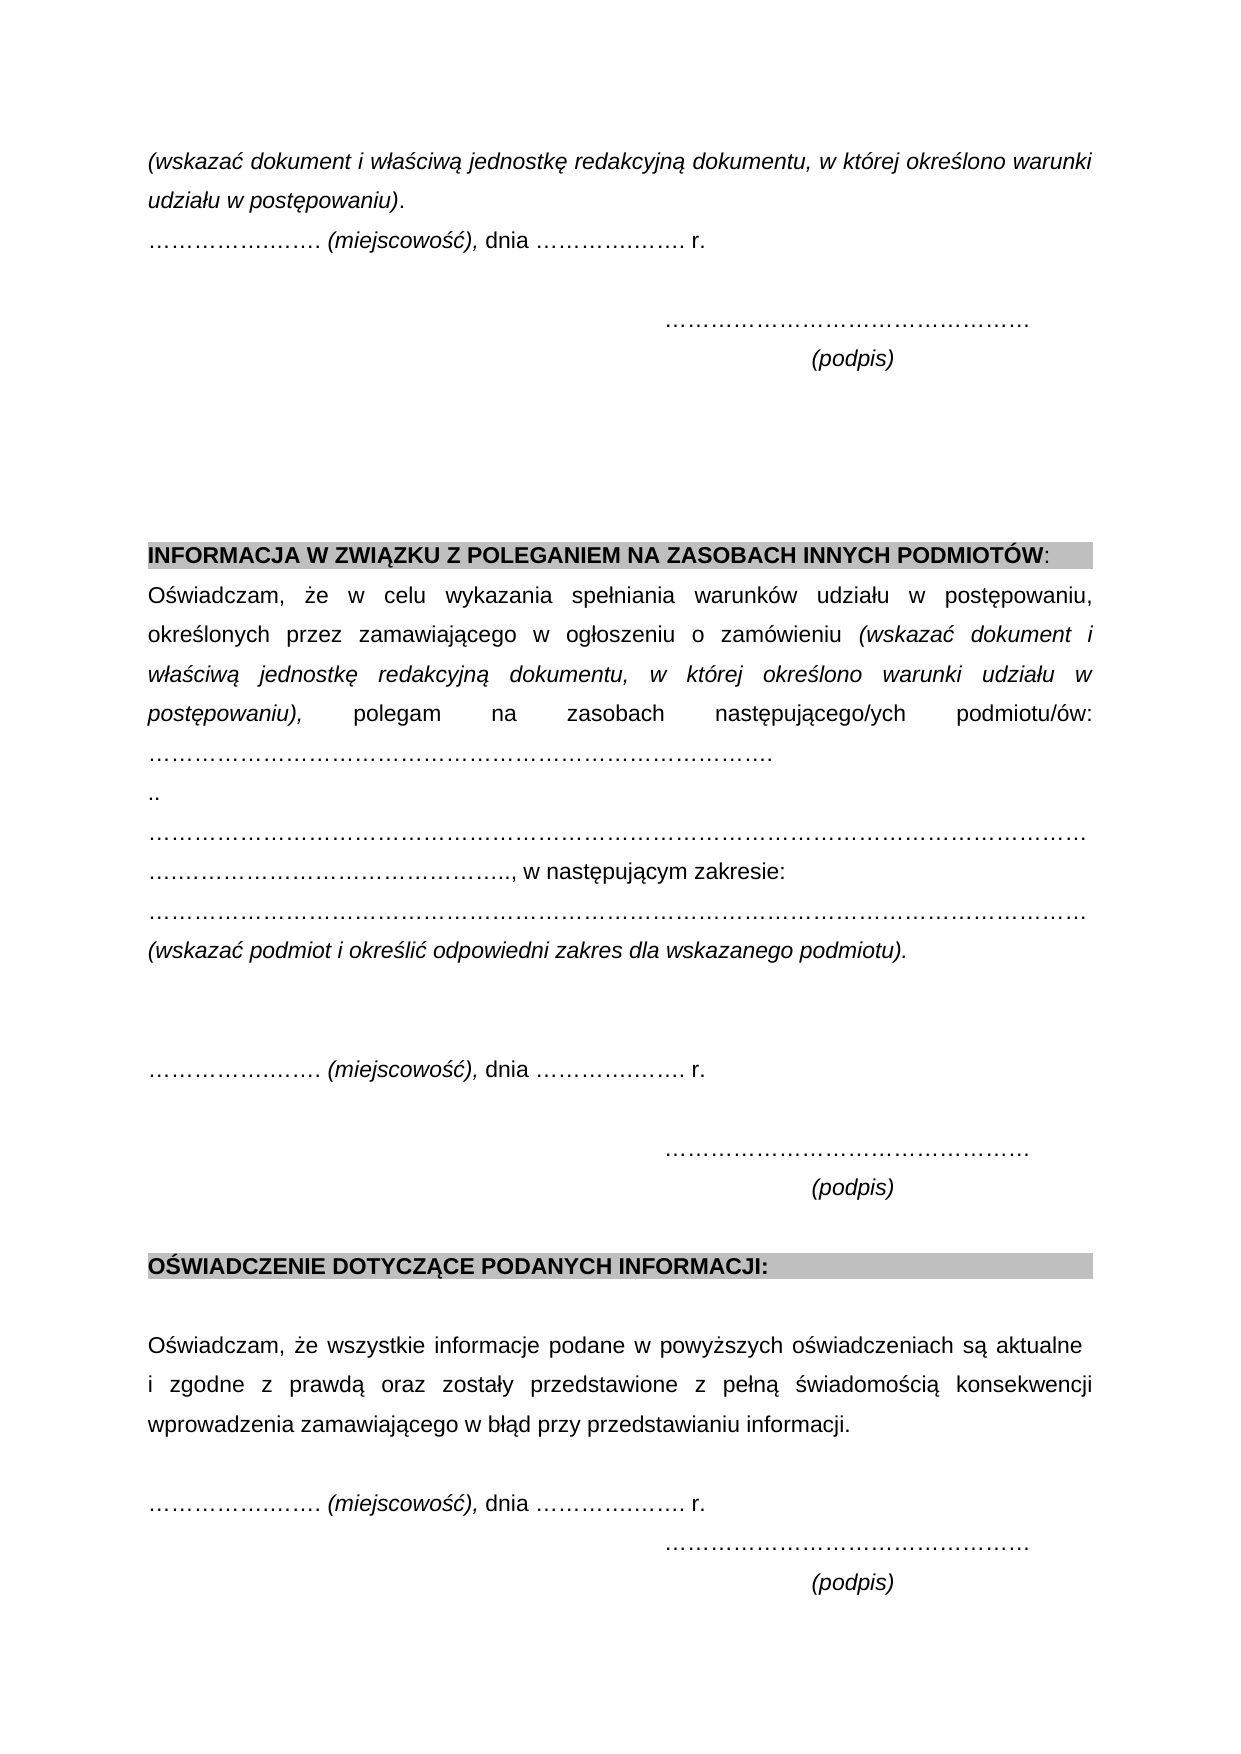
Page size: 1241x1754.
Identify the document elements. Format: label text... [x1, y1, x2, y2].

text (podpis) [738, 1569, 1093, 1595]
text ..……………………………………………………………………………………………………………….…………………………………….., w następującym zakresie: [148, 779, 1093, 884]
text ………………………………………… [148, 1529, 1093, 1556]
text INFORMACJA W ZWIĄZKU Z POLEGANIEM NA ZASOBACH INNYCH PODMIOTÓW: [148, 542, 1093, 569]
text …………….……. (miejscowość), dnia ………….……. r. [148, 227, 1093, 253]
text …………….……. (miejscowość), dnia ………….……. r. [148, 1490, 1093, 1516]
text ………………………………………… [148, 306, 1093, 332]
text …………………………………………………………………………………………………………… (wskazać podmiot i określić odpowiedni zakres dla wskazanego podmiotu). [148, 898, 1093, 963]
text Oświadczam, że wszystkie informacje podane w powyższych oświadczeniach są aktualne i zgodne z prawdą oraz zostały przedstawione z pełną świadomością konsekwencji wprowadzenia zamawiającego w błąd przy przedstawianiu informacji. [148, 1332, 1093, 1437]
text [148, 148, 1093, 213]
text (podpis) [738, 1174, 1093, 1200]
text ………………………………………… [148, 1134, 1093, 1161]
text …………….……. (miejscowość), dnia ………….……. r. [148, 1056, 1093, 1082]
text OŚWIADCZENIE DOTYCZĄCE PODANYCH INFORMACJI: [148, 1253, 1093, 1279]
text Oświadczam, że w celu wykazania spełniania warunków udziału w postępowaniu, określonych przez zamawiającego w ogłoszeniu o zamówieniu (wskazać dokument i właściwą jednostkę redakcyjną dokumentu, w której określono warunki udziału w postępowaniu), polegam na zasobach następującego/ych podmiotu/ów: ………………………………………………………………………. [148, 582, 1093, 766]
text (podpis) [738, 345, 1093, 371]
